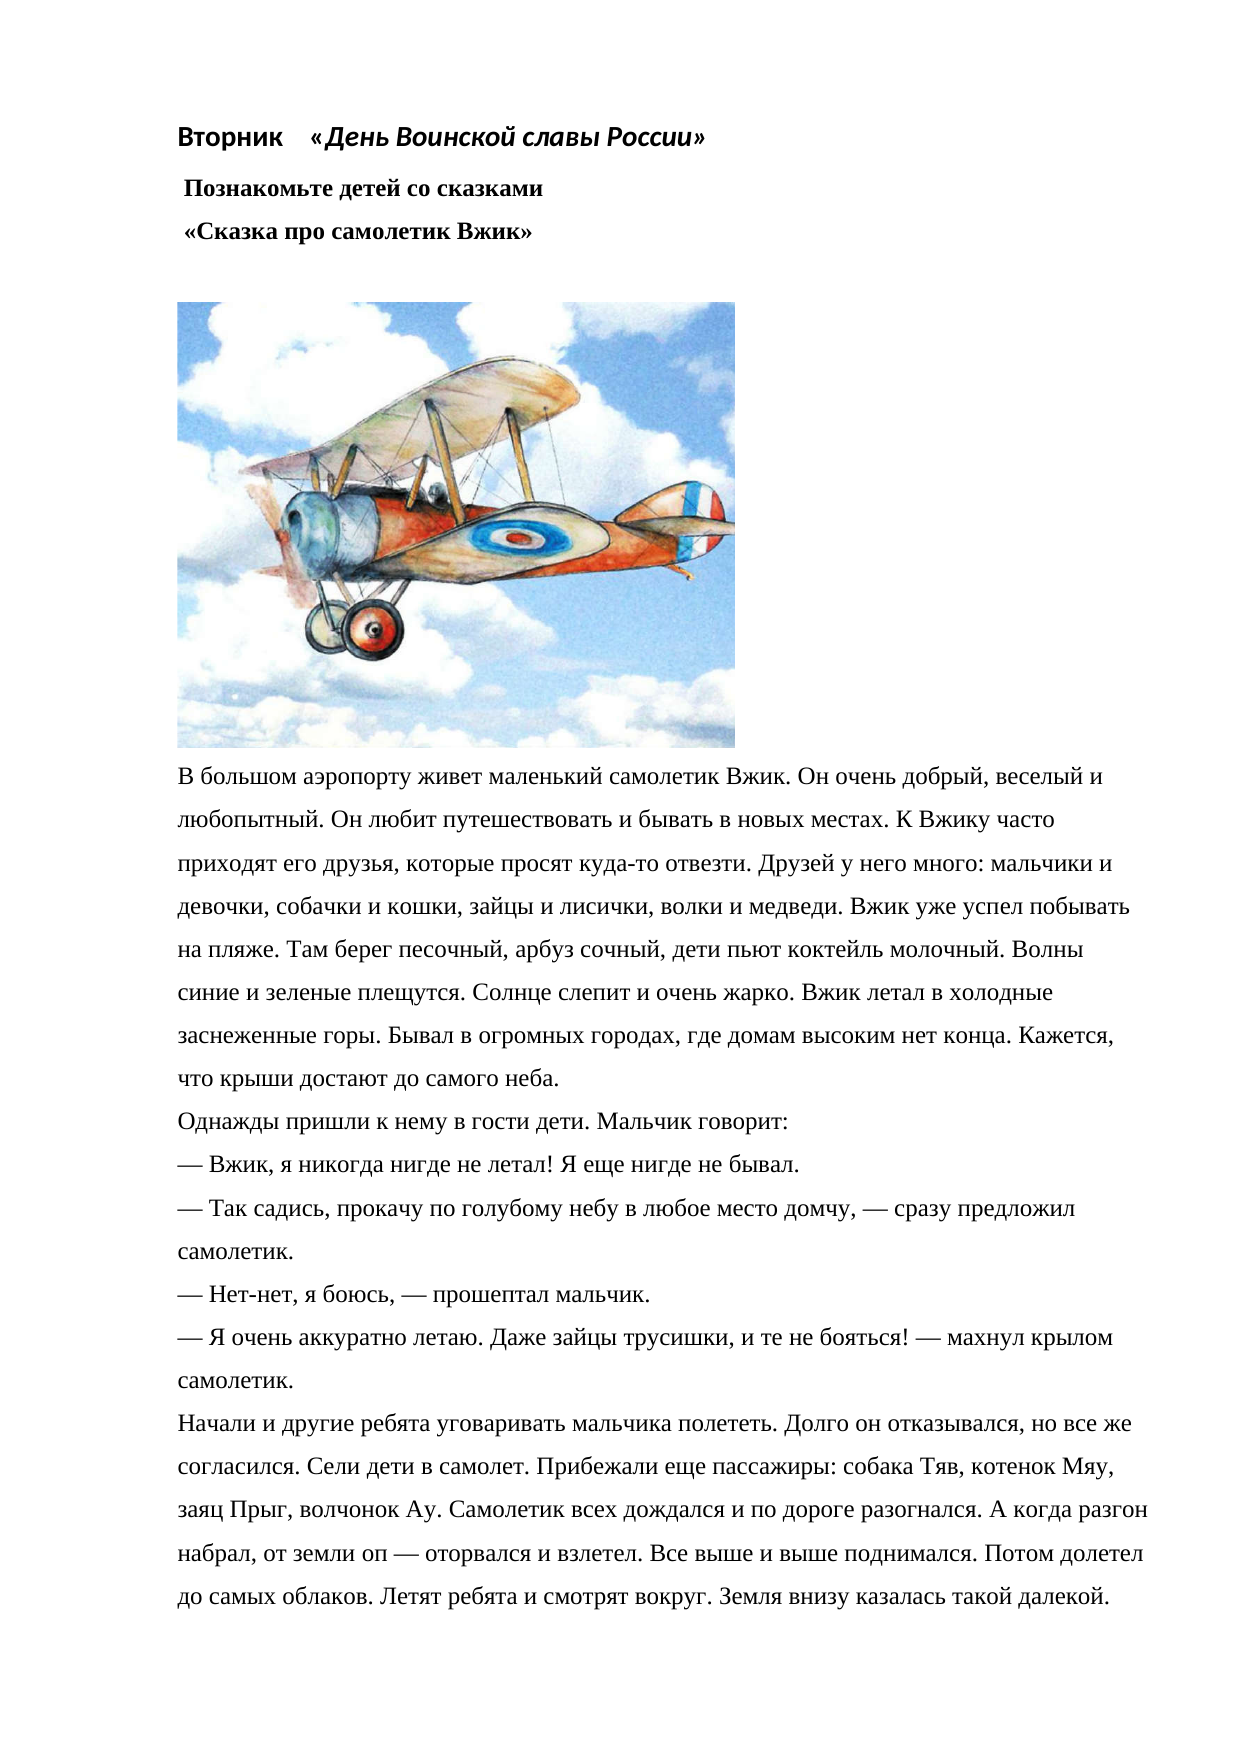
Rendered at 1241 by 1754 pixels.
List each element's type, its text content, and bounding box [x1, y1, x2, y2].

text Однажды пришли к нему в гости дети. Мальчик говорит: [177, 1106, 1152, 1135]
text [177, 1408, 1152, 1609]
text — Вжик, я никогда нигде не летал! Я еще нигде не бывал. — Так садись, прокачу по голубому небу в любое место домчу, — сразу предложил самолетик. — Нет-нет, я боюсь, — прошептал мальчик. — Я очень аккуратно летаю. Даже зайцы трусишки, и те не бояться! — махнул крылом самолетик. [177, 1149, 1152, 1394]
text Познакомьте детей со сказками [177, 173, 1152, 202]
text В большом аэропорту живет маленький самолетик Вжик. Он очень добрый, веселый и любопытный. Он любит путешествовать и бывать в новых местах. К Вжику часто приходят его друзья, которые просят куда-то отвезти. Друзей у него много: мальчики и девочки, собачки и кошки, зайцы и лисички, волки и медведи. Вжик уже успел побывать на пляже. Там берег песочный, арбуз сочный, дети пьют коктейль молочный. Волны синие и зеленые плещутся. Солнце слепит и очень жарко. Вжик летал в холодные заснеженные горы. Бывал в огромных городах, где домам высоким нет конца. Кажется, что крыши достают до самого неба. [177, 761, 1152, 1092]
text «Сказка про самолетик Вжик» [177, 216, 1152, 245]
text Вторник «День Воинской славы России» [177, 118, 1152, 154]
picture [177, 302, 735, 748]
